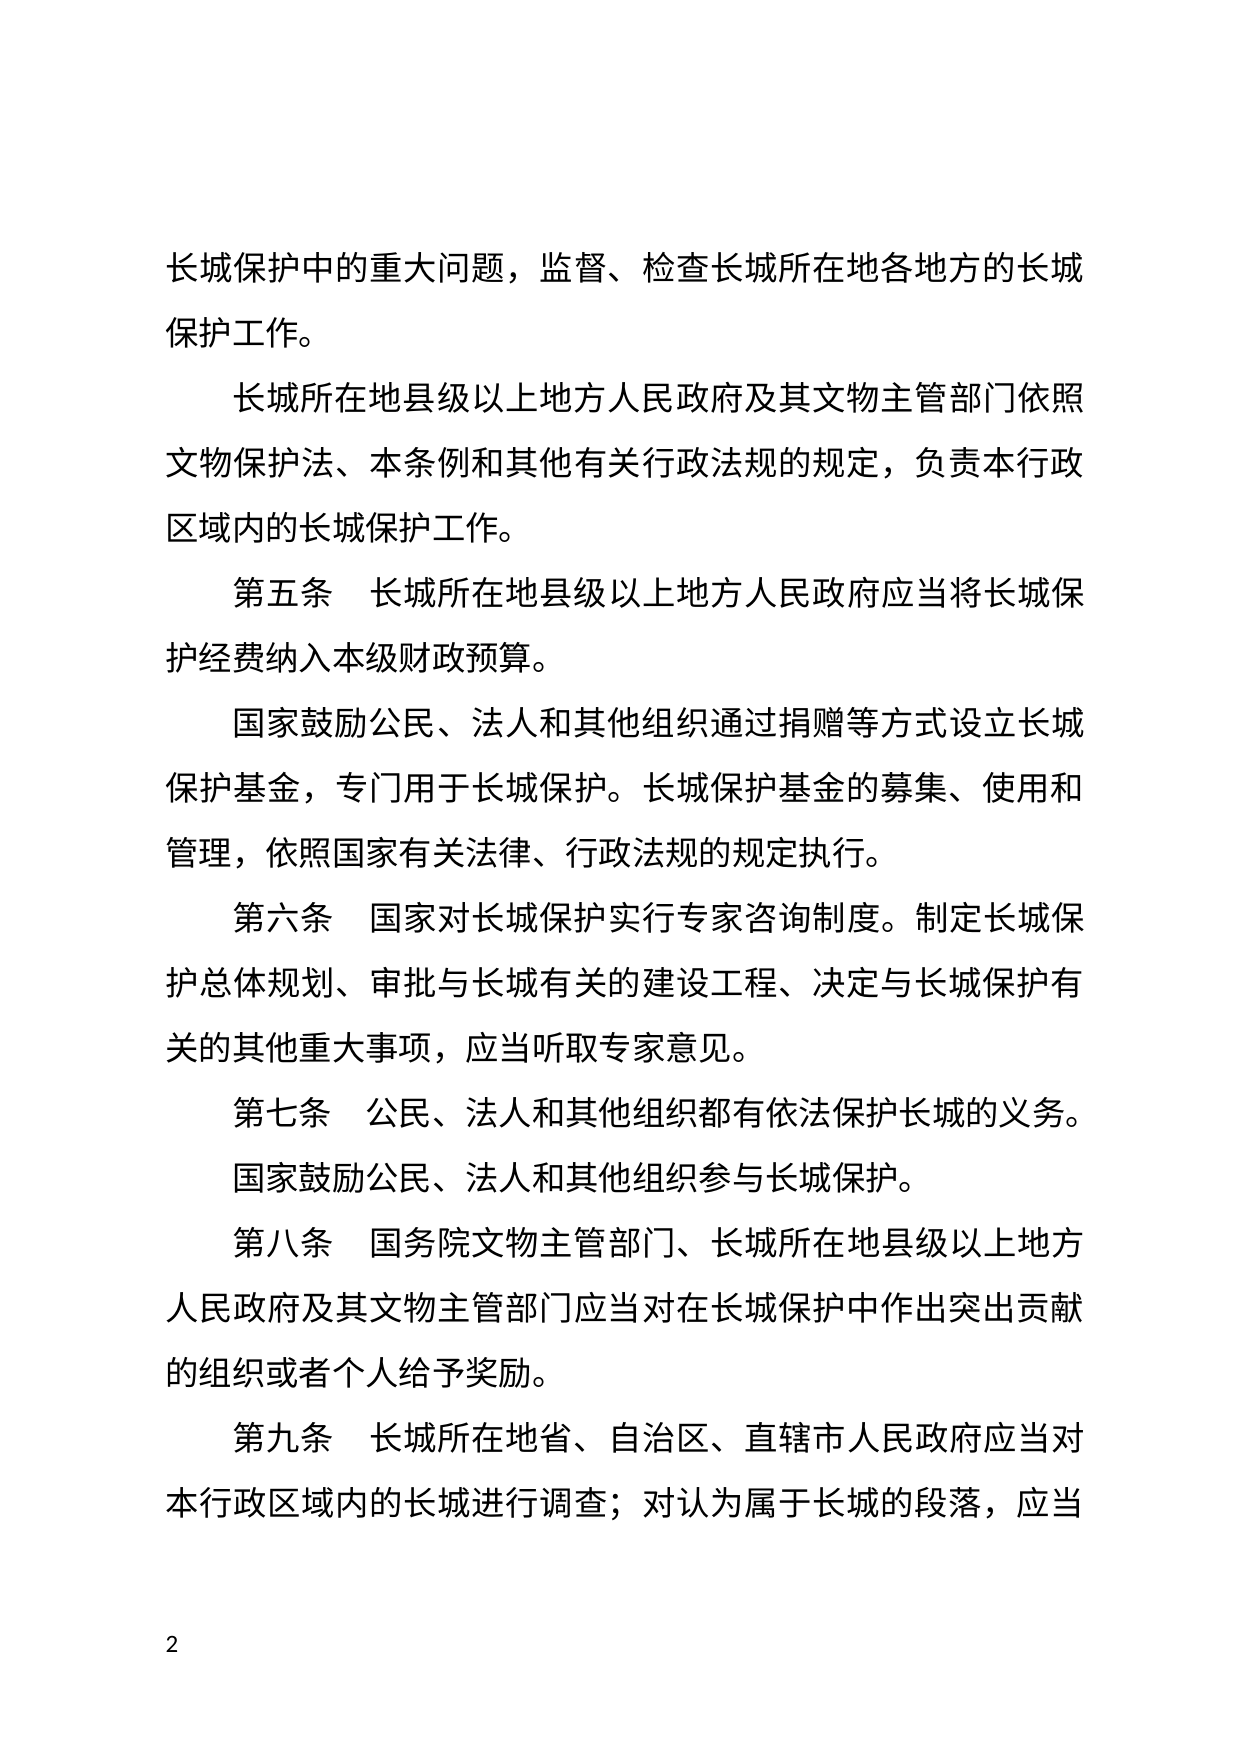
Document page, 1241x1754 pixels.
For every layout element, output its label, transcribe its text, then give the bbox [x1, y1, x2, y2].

text 国家鼓励公民、法人和其他组织参与长城保护。 [165, 1143, 1087, 1208]
text 第五条 长城所在地县级以上地方人民政府应当将长城保护经费纳入本级财政预算。 [165, 558, 1087, 688]
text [165, 233, 1087, 363]
text 国家鼓励公民、法人和其他组织通过捐赠等方式设立长城保护基金，专门用于长城保护。长城保护基金的募集、使用和管理，依照国家有关法律、行政法规的规定执行。 [165, 688, 1087, 883]
text 长城所在地县级以上地方人民政府及其文物主管部门依照文物保护法、本条例和其他有关行政法规的规定，负责本行政区域内的长城保护工作。 [165, 363, 1087, 558]
text 第八条 国务院文物主管部门、长城所在地县级以上地方人民政府及其文物主管部门应当对在长城保护中作出突出贡献的组织或者个人给予奖励。 [165, 1208, 1087, 1403]
text 第六条 国家对长城保护实行专家咨询制度。制定长城保护总体规划、审批与长城有关的建设工程、决定与长城保护有关的其他重大事项，应当听取专家意见。 [165, 883, 1087, 1078]
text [165, 1403, 1087, 1533]
text 第七条 公民、法人和其他组织都有依法保护长城的义务。 [165, 1078, 1087, 1143]
